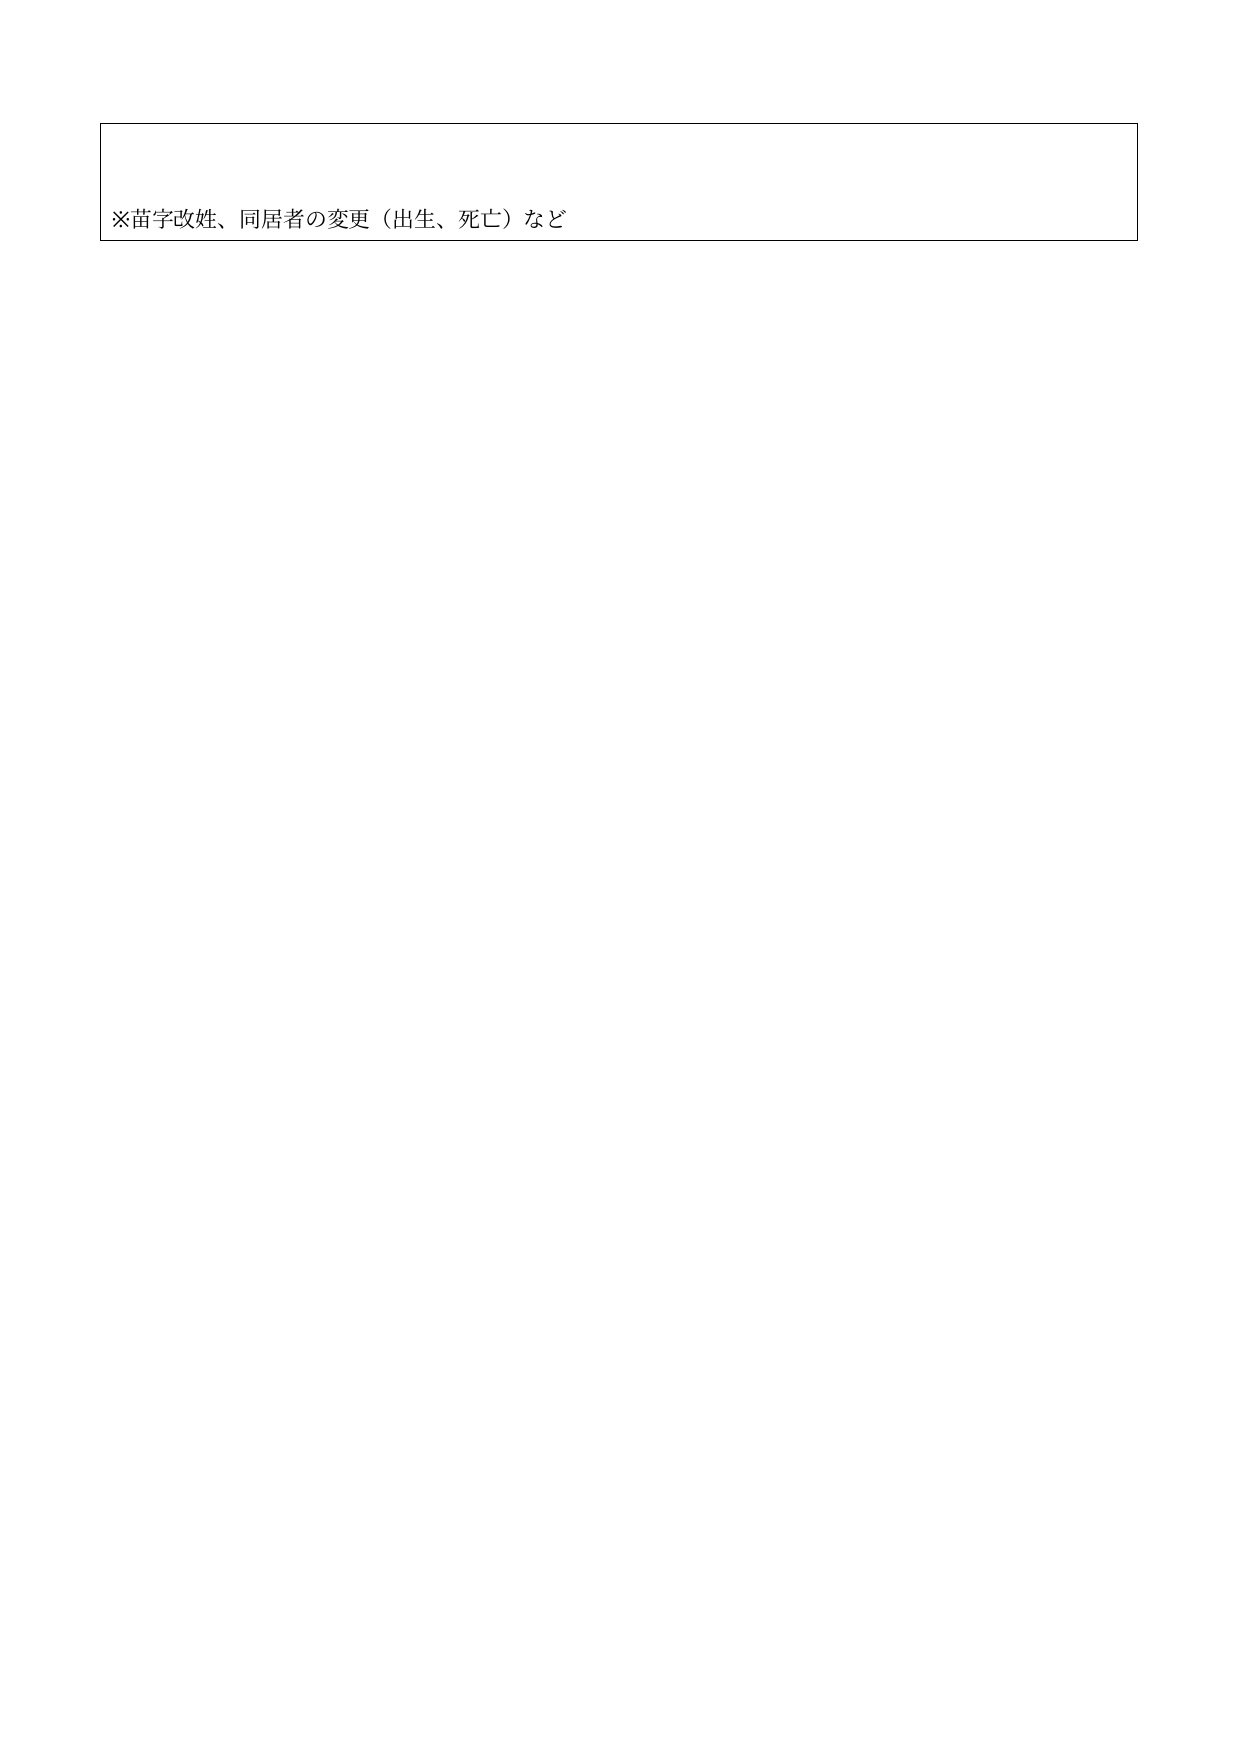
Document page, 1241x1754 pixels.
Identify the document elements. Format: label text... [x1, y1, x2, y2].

table_header ※苗字改姓、同居者の変更（出生、死亡）など [101, 124, 1137, 240]
